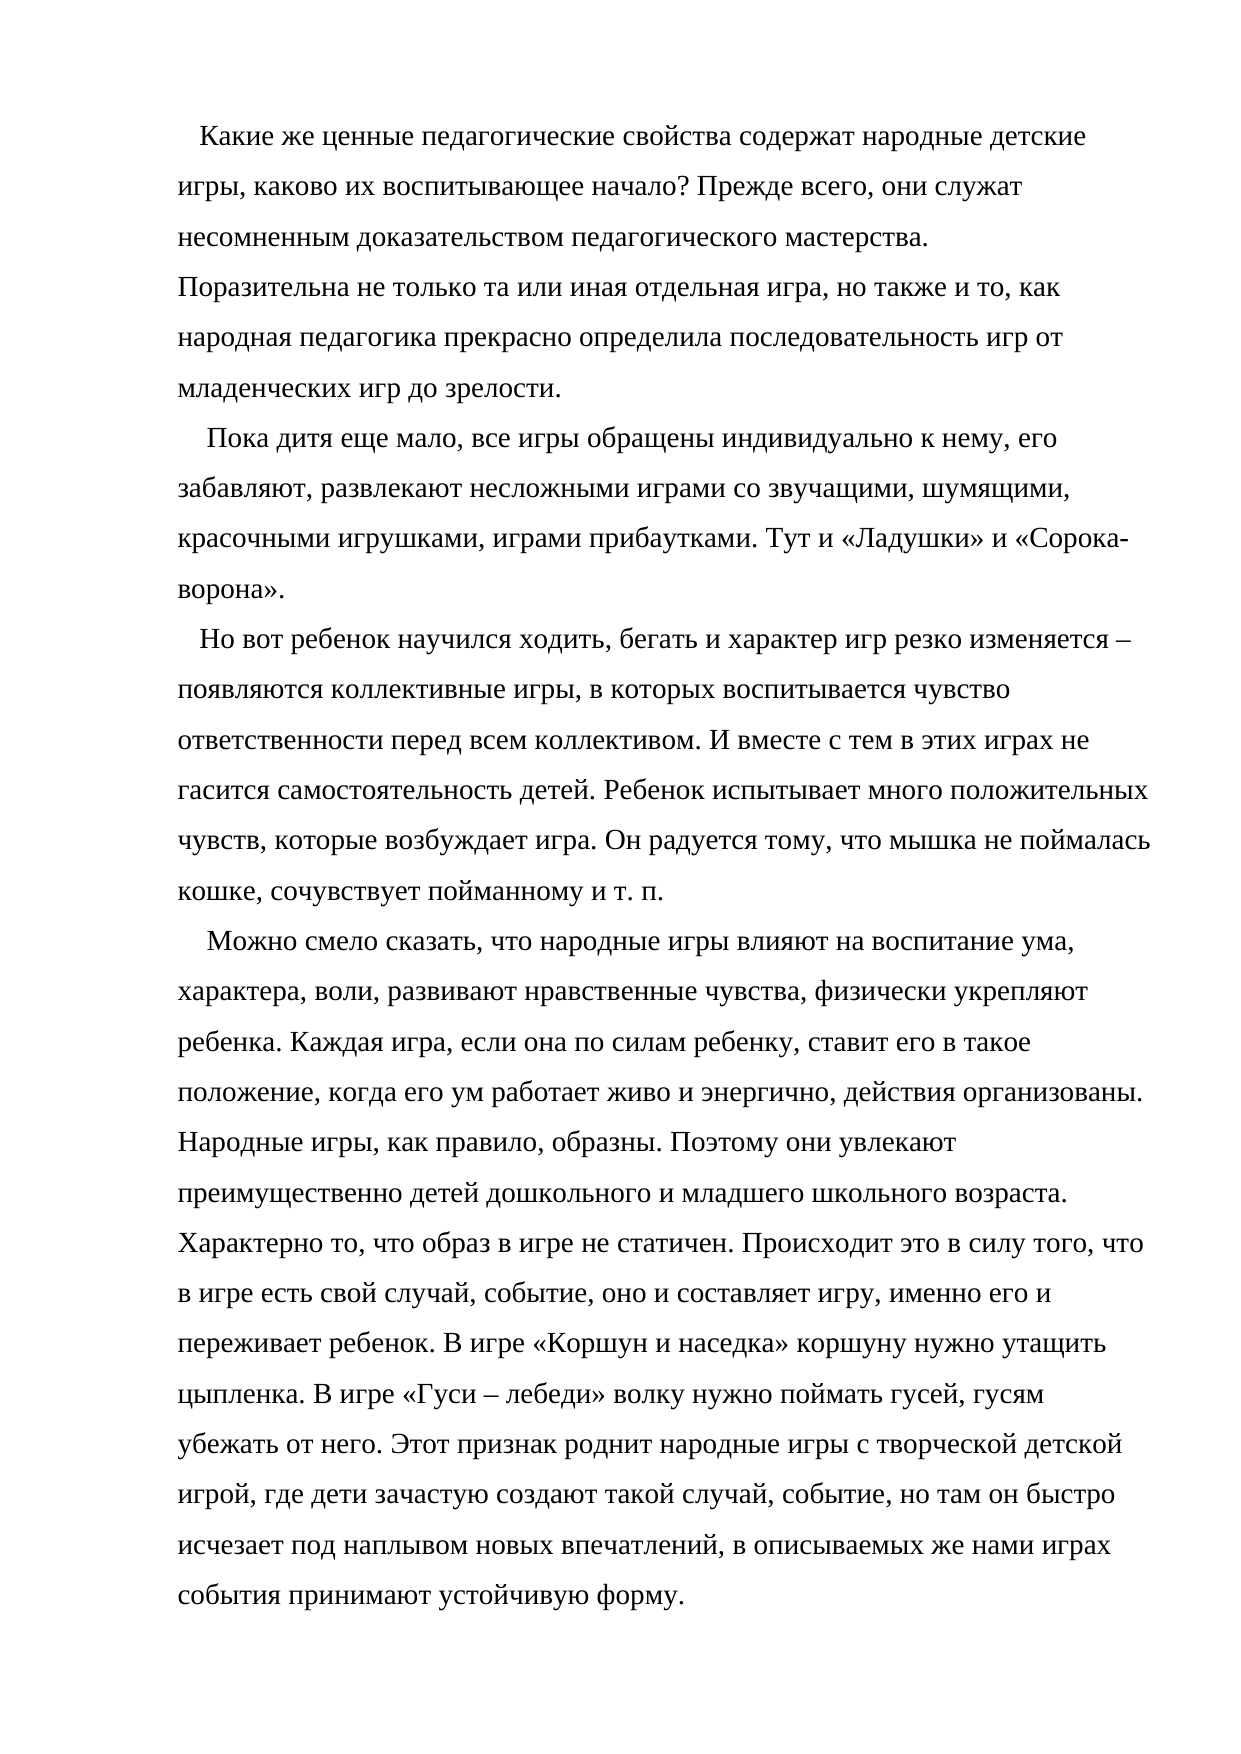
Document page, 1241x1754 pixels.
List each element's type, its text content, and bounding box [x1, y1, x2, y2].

text Можно смело сказать, что народные игры влияют на воспитание ума, характера, воли, развивают нравственные чувства, физически укрепляют ребенка. Каждая игра, если она по силам ребенку, ставит его в такое положение, когда его ум работает живо и энергично, действия организованы. [177, 923, 1152, 1108]
text Какие же ценные педагогические свойства содержат народные детские игры, каково их воспитывающее начало? Прежде всего, они служат несомненным доказательством педагогического мастерства. [177, 118, 1152, 252]
text Пока дитя еще мало, все игры обращены индивидуально к нему, его забавляют, развлекают несложными играми со звучащими, шумящими, красочными игрушками, играми прибаутками. Тут и «Ладушки» и «Сорока- ворона». [177, 420, 1152, 604]
text Поразительна не только та или иная отдельная игра, но также и то, как народная педагогика прекрасно определила последовательность игр от младенческих игр до зрелости. [177, 269, 1152, 403]
text Но вот ребенок научился ходить, бегать и характер игр резко изменяется – появляются коллективные игры, в которых воспитывается чувство ответственности перед всем коллективом. И вместе с тем в этих играх не гасится самостоятельность детей. Ребенок испытывает много положительных чувств, которые возбуждает игра. Он радуется тому, что мышка не поймалась кошке, сочувствует пойманному и т. п. [177, 621, 1152, 906]
text Народные игры, как правило, образны. Поэтому они увлекают преимущественно детей дошкольного и младшего школьного возраста. Характерно то, что образ в игре не статичен. Происходит это в силу того, что в игре есть свой случай, событие, оно и составляет игру, именно его и переживает ребенок. В игре «Коршун и наседка» коршуну нужно утащить цыпленка. В игре «Гуси – лебеди» волку нужно поймать гусей, гусям убежать от него. Этот признак роднит народные игры с творческой детской игрой, где дети зачастую создают такой случай, событие, но там он быстро исчезает под наплывом новых впечатлений, в описываемых же нами играх события принимают устойчивую форму. [177, 1124, 1152, 1611]
